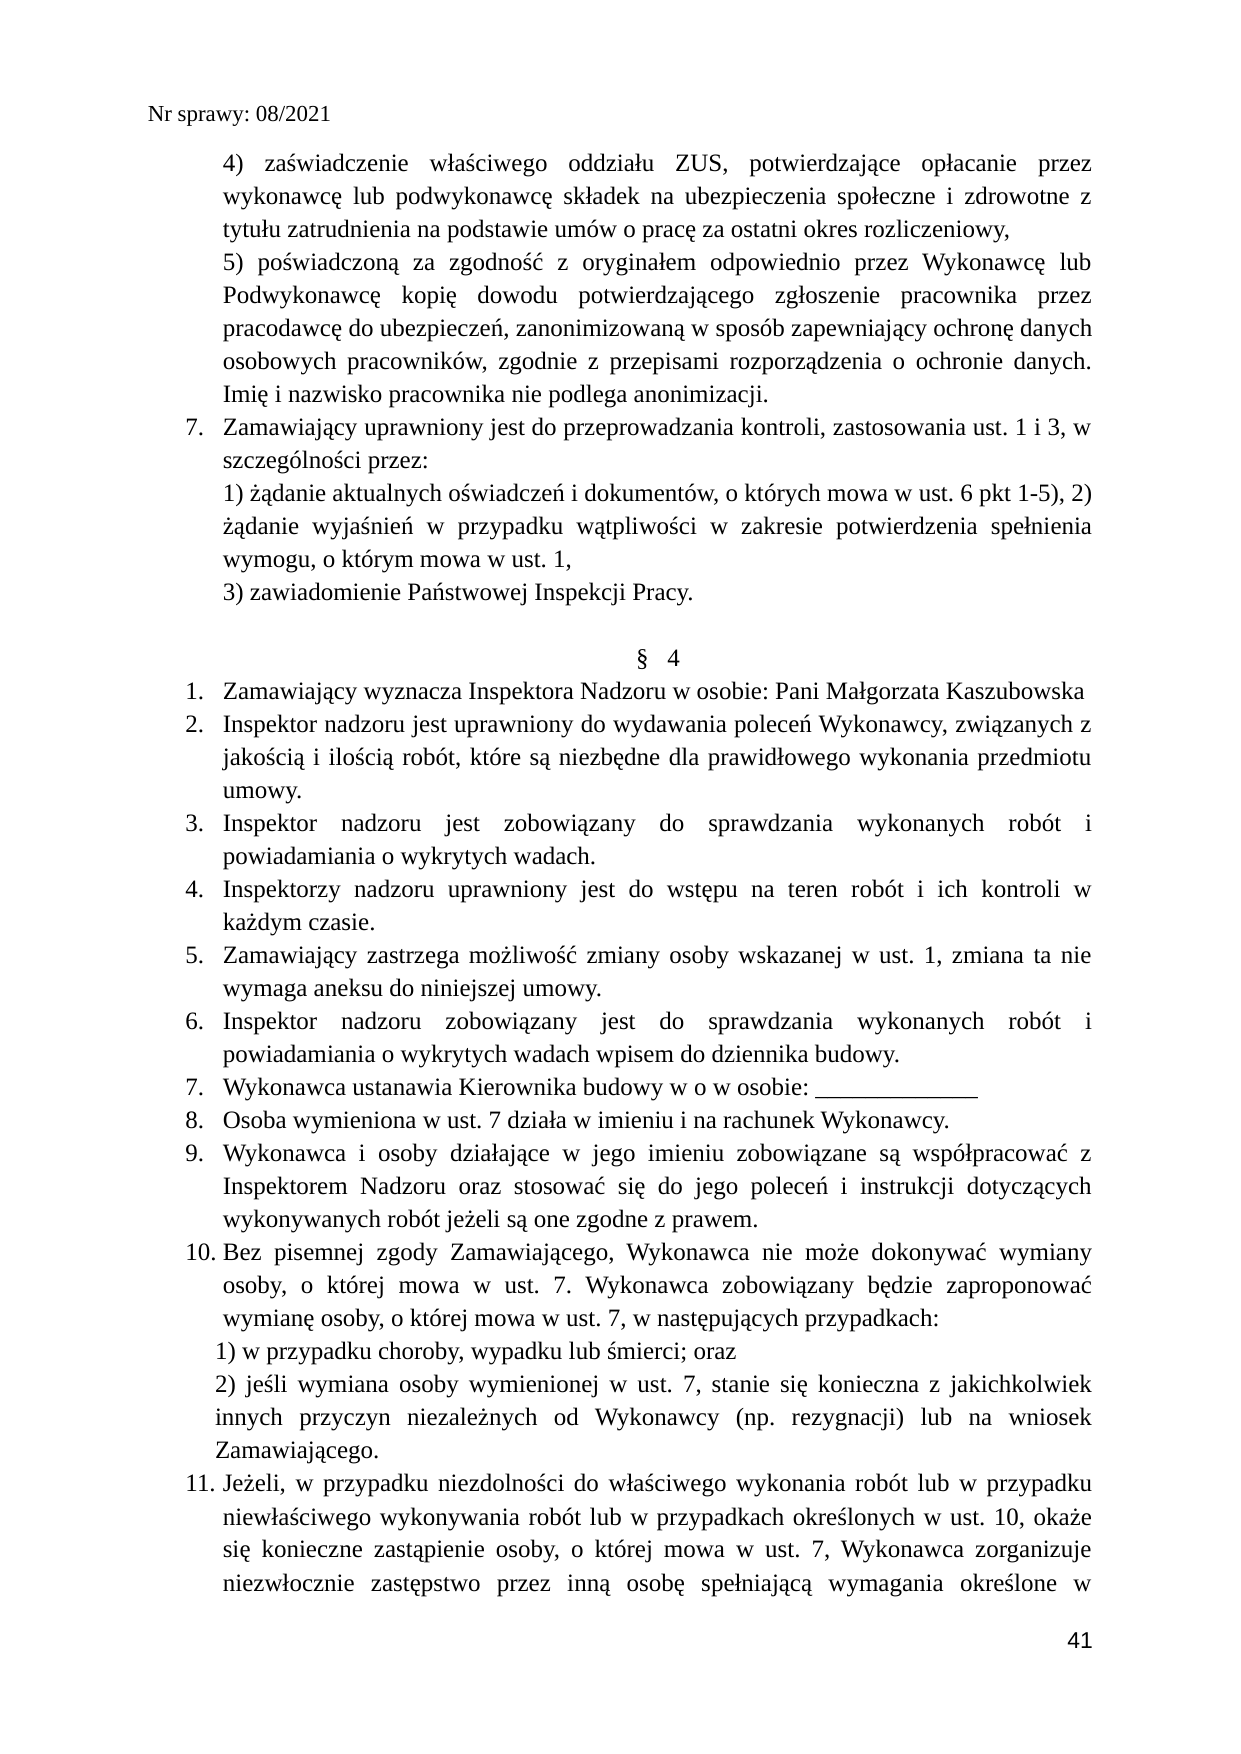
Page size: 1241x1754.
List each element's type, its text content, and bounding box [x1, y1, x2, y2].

list Wykonawca i osoby działające w jego imieniu zobowiązane są współpracować z Inspektorem Nadzoru oraz stosować się do jego poleceń i instrukcji dotyczących wykonywanych robót jeżeli są one zgodne z prawem. [185, 1138, 1092, 1233]
list Zamawiający zastrzega możliwość zmiany osoby wskazanej w ust. 1, zmiana ta nie wymaga aneksu do niniejszej umowy. [185, 940, 1092, 1002]
list Inspektor nadzoru zobowiązany jest do sprawdzania wykonanych robót i powiadamiania o wykrytych wadach wpisem do dziennika budowy. [185, 1006, 1092, 1068]
text 1) żądanie aktualnych oświadczeń i dokumentów, o których mowa w ust. 6 pkt 1-5), 2) żądanie wyjaśnień w przypadku wątpliwości w zakresie potwierdzenia spełnienia wymogu, o którym mowa w ust. 1, [223, 478, 1092, 573]
list Zamawiający uprawniony jest do przeprowadzania kontroli, zastosowania ust. 1 i 3, w szczególności przez: [185, 412, 1092, 474]
list Osoba wymieniona w ust. 7 działa w imieniu i na rachunek Wykonawcy. [185, 1105, 1092, 1134]
list Bez pisemnej zgody Zamawiającego, Wykonawca nie może dokonywać wymiany osoby, o której mowa w ust. 7. Wykonawca zobowiązany będzie zaproponować wymianę osoby, o której mowa w ust. 7, w następujących przypadkach: [185, 1237, 1092, 1332]
list Inspektor nadzoru jest uprawniony do wydawania poleceń Wykonawcy, związanych z jakością i ilością robót, które są niezbędne dla prawidłowego wykonania przedmiotu umowy. [185, 709, 1092, 804]
text 5) poświadczoną za zgodność z oryginałem odpowiednio przez Wykonawcę lub Podwykonawcę kopię dowodu potwierdzającego zgłoszenie pracownika przez pracodawcę do ubezpieczeń, zanonimizowaną w sposób zapewniający ochronę danych osobowych pracowników, zgodnie z przepisami rozporządzenia o ochronie danych. Imię i nazwisko pracownika nie podlega anonimizacji. [223, 247, 1092, 408]
list Zamawiający wyznacza Inspektora Nadzoru w osobie: Pani Małgorzata Kaszubowska [185, 676, 1092, 705]
text 2) jeśli wymiana osoby wymienionej w ust. 7, stanie się konieczna z jakichkolwiek innych przyczyn niezależnych od Wykonawcy (np. rezygnacji) lub na wniosek Zamawiającego. [215, 1369, 1092, 1464]
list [185, 1468, 1092, 1596]
list Wykonawca ustanawia Kierownika budowy w o w osobie: _____________ [185, 1072, 1092, 1101]
list Inspektor nadzoru jest zobowiązany do sprawdzania wykonanych robót i powiadamiania o wykrytych wadach. [185, 808, 1092, 870]
text 3) zawiadomienie Państwowej Inspekcji Pracy. [223, 577, 1092, 606]
text 1) w przypadku choroby, wypadku lub śmierci; oraz [215, 1336, 1092, 1365]
text § 4 [223, 643, 1092, 672]
text 4) zaświadczenie właściwego oddziału ZUS, potwierdzające opłacanie przez wykonawcę lub podwykonawcę składek na ubezpieczenia społeczne i zdrowotne z tytułu zatrudnienia na podstawie umów o pracę za ostatni okres rozliczeniowy, [223, 148, 1092, 242]
list Inspektorzy nadzoru uprawniony jest do wstępu na teren robót i ich kontroli w każdym czasie. [185, 874, 1092, 936]
